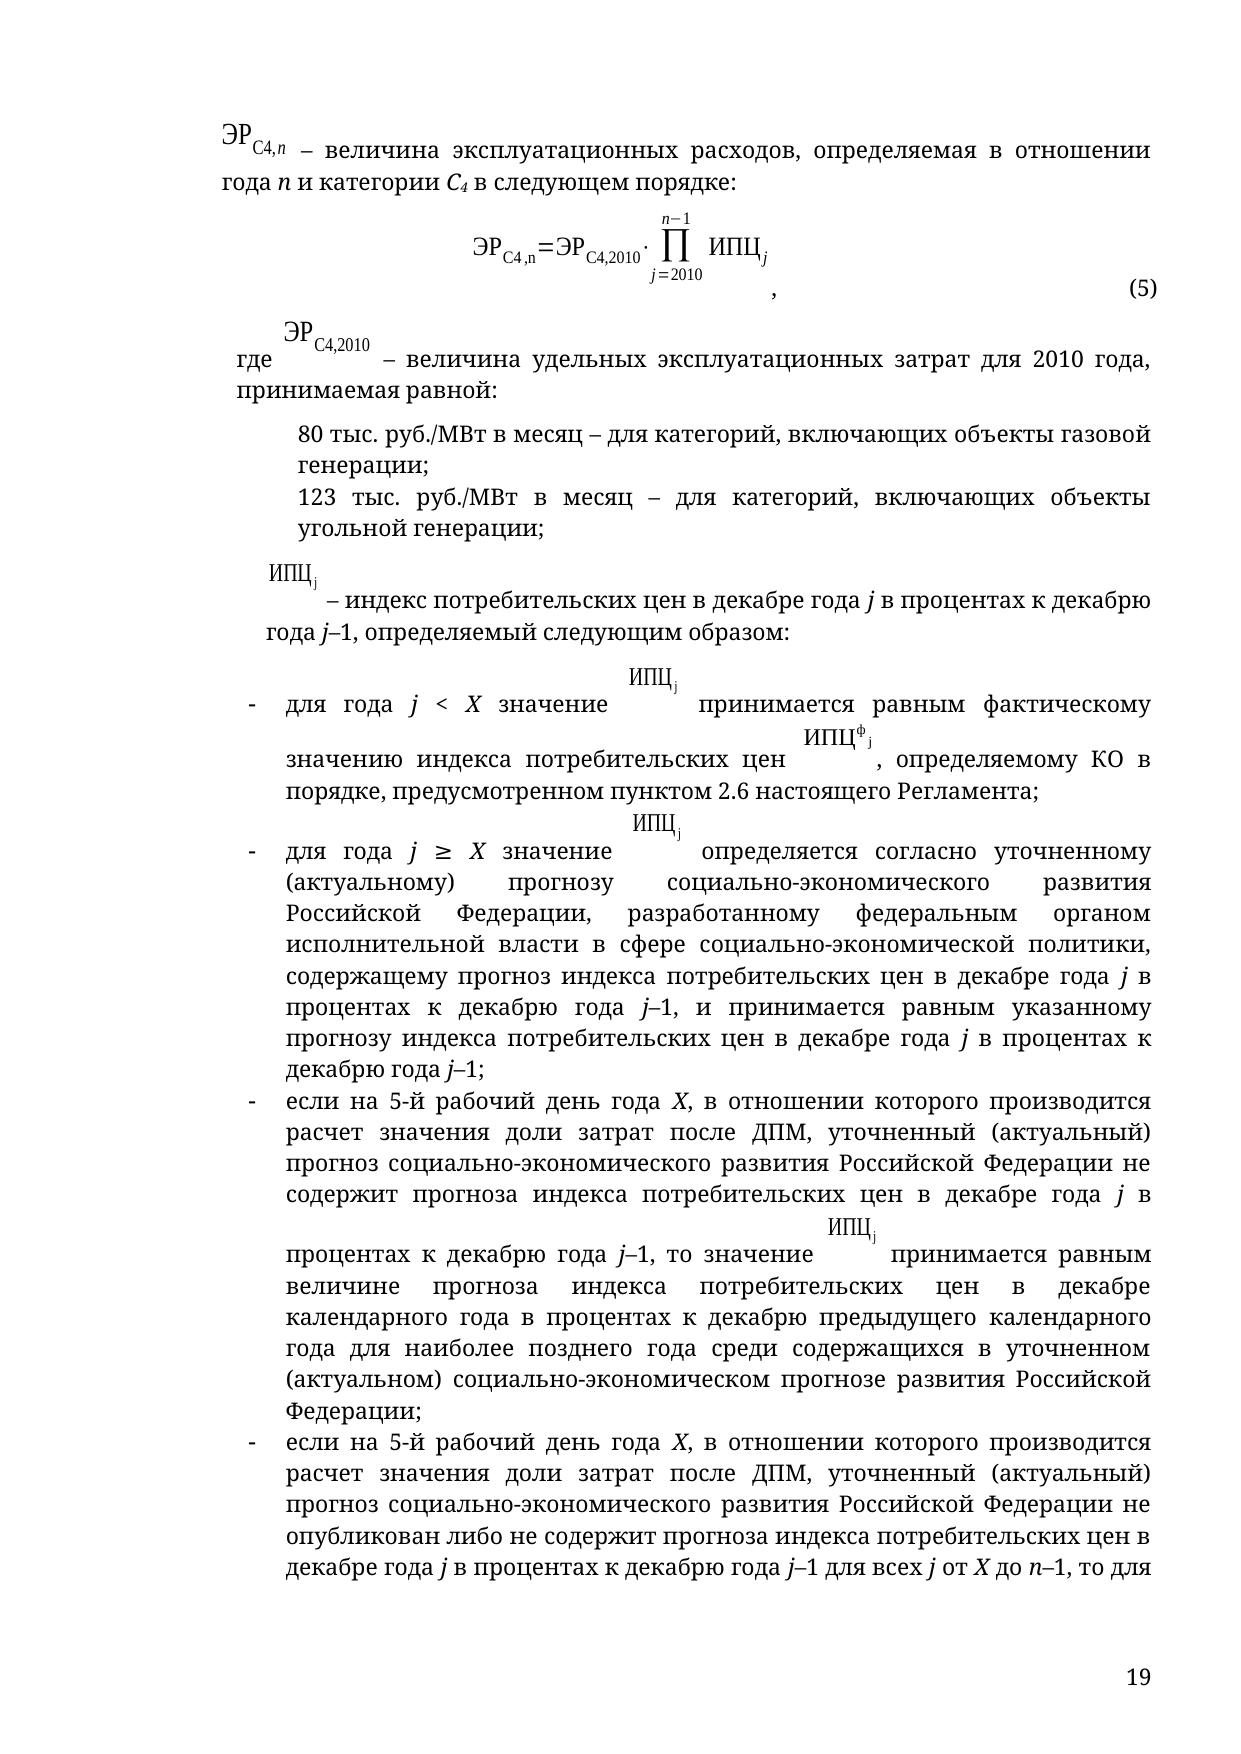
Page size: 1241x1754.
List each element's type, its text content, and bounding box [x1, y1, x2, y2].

text , (5) [295, 209, 1157, 303]
subtitle – величина эксплуатационных расходов, определяемая в отношении года n и категории C4 в следующем порядке: [222, 118, 1152, 197]
list для года j ≥ X значение определяется согласно уточненному (актуальному) прогнозу социально-экономического развития Российской Федерации, разработанному федеральным органом исполнительной власти в сфере социально-экономической политики, содержащему прогноз индекса потребительских цен в декабре года j в процентах к декабрю года j–1, и принимается равным указанному прогнозу индекса потребительских цен в декабре года j в процентах к декабрю года j–1; [248, 806, 1152, 1085]
text – индекс потребительских цен в декабре года j в процентах к декабрю года j–1, определяемый следующим образом: [266, 556, 1152, 647]
text 80 тыс. руб./МВт в месяц – для категорий, включающих объекты газовой генерации; [298, 418, 1152, 481]
list если на 5-й рабочий день года X, в отношении которого производится расчет значения доли затрат после ДПМ, уточненный (актуальный) прогноз социально-экономического развития Российской Федерации не содержит прогноза индекса потребительских цен в декабре года j в процентах к декабрю года j–1, то значение принимается равным величине прогноза индекса потребительских цен в декабре календарного года в процентах к декабрю предыдущего календарного года для наиболее позднего года среди содержащихся в уточненном (актуальном) социально-экономическом прогнозе развития Российской Федерации; [248, 1085, 1152, 1426]
list для года j < X значение принимается равным фактическому значению индекса потребительских цен , определяемому КО в порядке, предусмотренном пунктом 2.6 настоящего Регламента; [248, 659, 1152, 806]
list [248, 1426, 1152, 1582]
text где – величина удельных эксплуатационных затрат для 2010 года, принимаемая равной: [236, 316, 1152, 406]
text 123 тыс. руб./МВт в месяц – для категорий, включающих объекты угольной генерации; [298, 481, 1152, 543]
